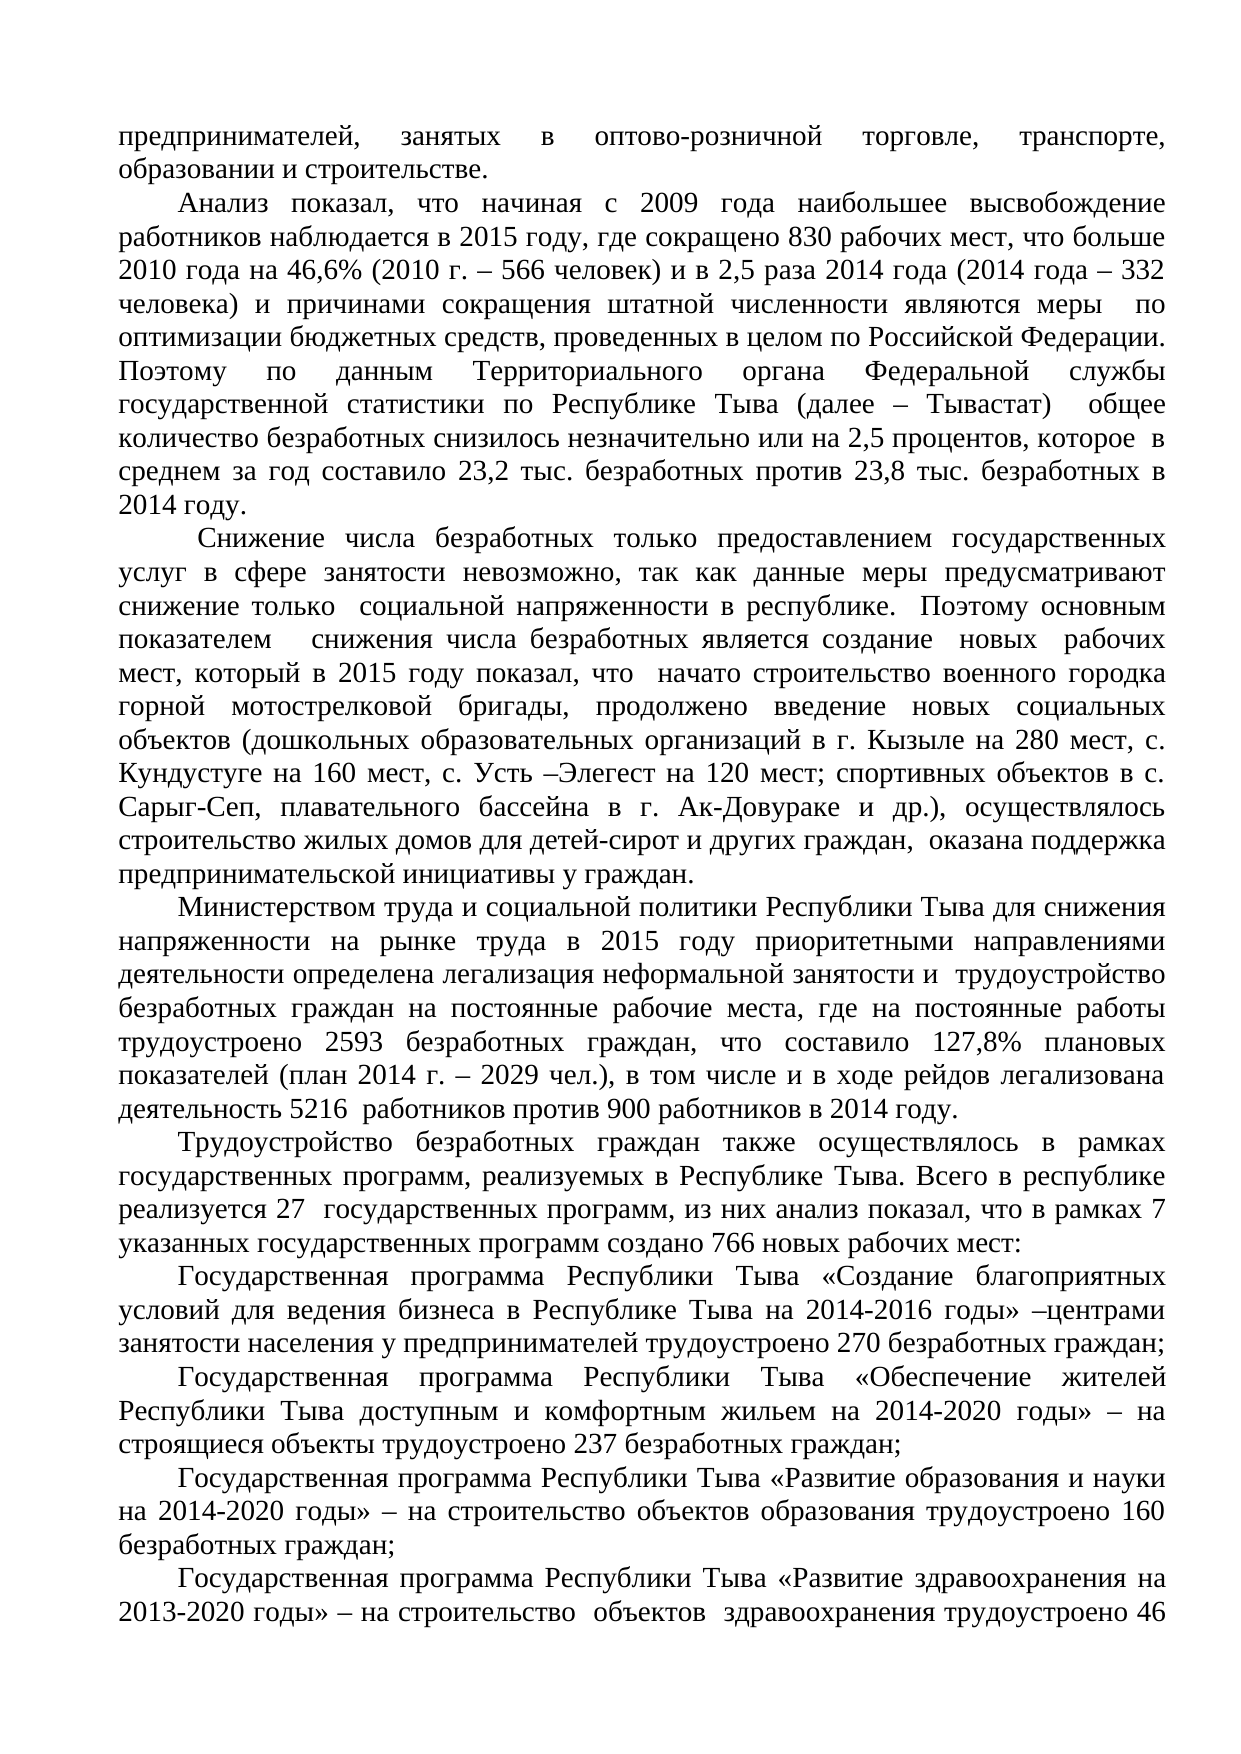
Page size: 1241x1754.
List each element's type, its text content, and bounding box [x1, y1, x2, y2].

text Трудоустройство безработных граждан также осуществлялось в рамках государственных программ, реализуемых в Республике Тыва. Всего в республике реализуется 27 государственных программ, из них анализ показал, что в рамках 7 указанных государственных программ создано 766 новых рабочих мест: [118, 1124, 1167, 1258]
text Государственная программа Республики Тыва «Обеспечение жителей Республики Тыва доступным и комфортным жильем на 2014-2020 годы» – на строящиеся объекты трудоустроено 237 безработных граждан; [118, 1359, 1167, 1460]
text Государственная программа Республики Тыва «Развитие образования и науки на 2014-2020 годы» – на строительство объектов образования трудоустроено 160 безработных граждан; [118, 1460, 1167, 1560]
text Государственная программа Республики Тыва «Создание благоприятных условий для ведения бизнеса в Республике Тыва на 2014-2016 годы» –центрами занятости населения у предпринимателей трудоустроено 270 безработных граждан; [118, 1258, 1167, 1359]
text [118, 118, 1167, 185]
text Анализ показал, что начиная с 2009 года наибольшее высвобождение работников наблюдается в 2015 году, где сокращено 830 рабочих мест, что больше 2010 года на 46,6% (2010 г. – 566 человек) и в 2,5 раза 2014 года (2014 года – 332 человека) и причинами сокращения штатной численности являются меры по оптимизации бюджетных средств, проведенных в целом по Российской Федерации. Поэтому по данным Территориального органа Федеральной службы государственной статистики по Республике Тыва (далее – Тывастат) общее количество безработных снизилось незначительно или на 2,5 процентов, которое в среднем за год составило 23,2 тыс. безработных против 23,8 тыс. безработных в 2014 году. [118, 185, 1167, 521]
text Министерством труда и социальной политики Республики Тыва для снижения напряженности на рынке труда в 2015 году приоритетными направлениями деятельности определена легализация неформальной занятости и трудоустройство безработных граждан на постоянные рабочие места, где на постоянные работы трудоустроено 2593 безработных граждан, что составило 127,8% плановых показателей (план 2014 г. – 2029 чел.), в том числе и в ходе рейдов легализована деятельность 5216 работников против 900 работников в 2014 году. [118, 889, 1167, 1124]
text Снижение числа безработных только предоставлением государственных услуг в сфере занятости невозможно, так как данные меры предусматривают снижение только социальной напряженности в республике. Поэтому основным показателем снижения числа безработных является создание новых рабочих мест, который в 2015 году показал, что начато строительство военного городка горной мотострелковой бригады, продолжено введение новых социальных объектов (дошкольных образовательных организаций в г. Кызыле на 280 мест, с. Кундустуге на 160 мест, с. Усть –Элегест на 120 мест; спортивных объектов в с. Сарыг-Сеп, плавательного бассейна в г. Ак-Довураке и др.), осуществлялось строительство жилых домов для детей-сирот и других граждан, оказана поддержка предпринимательской инициативы у граждан. [118, 521, 1167, 889]
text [118, 1560, 1167, 1627]
